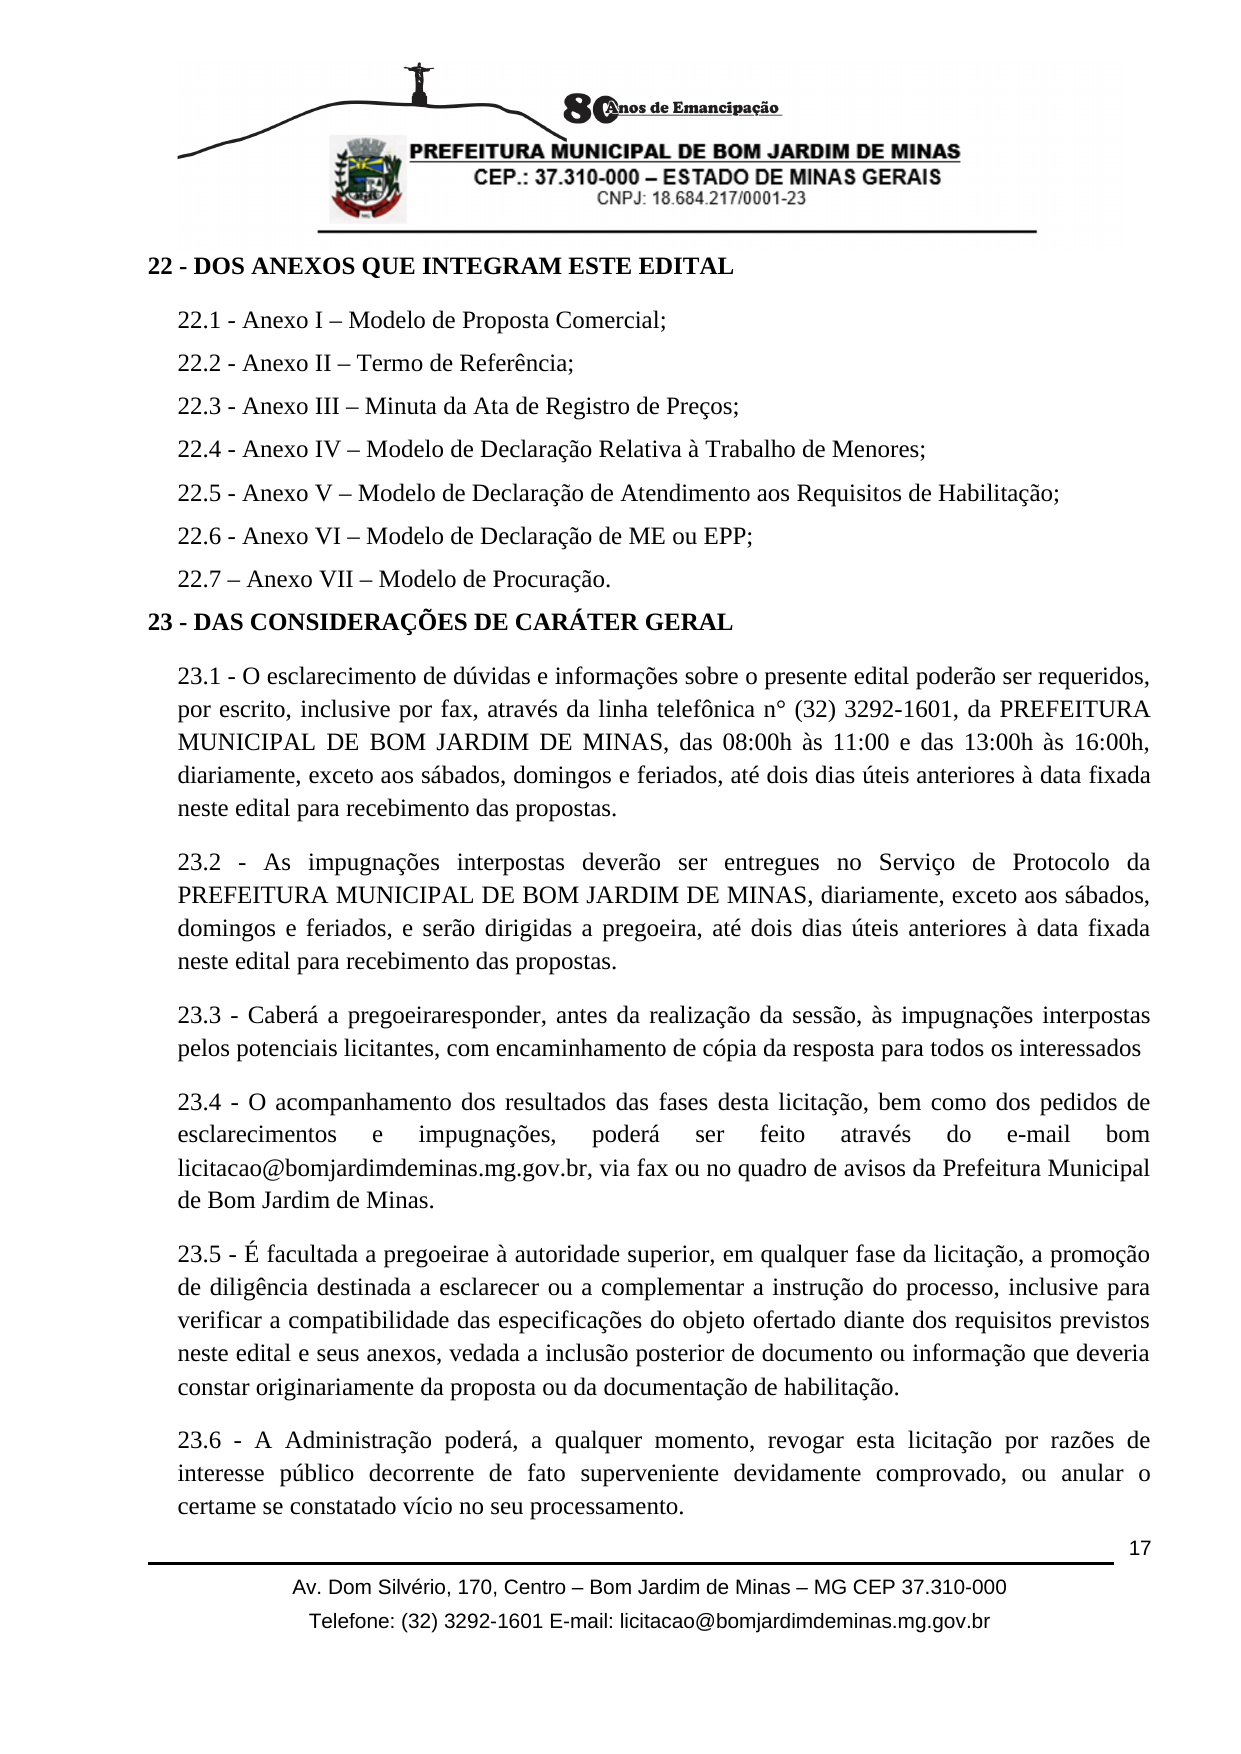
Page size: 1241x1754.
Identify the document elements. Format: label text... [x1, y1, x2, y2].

text 23 - DAS CONSIDERAÇÕES DE CARÁTER GERAL [148, 607, 1152, 636]
text 22 - DOS ANEXOS QUE INTEGRAM ESTE EDITAL [148, 251, 1152, 280]
text 22.1 - Anexo I – Modelo de Proposta Comercial; [177, 305, 1152, 334]
text 23.6 - A Administração poderá, a qualquer momento, revogar esta licitação por razões de interesse público decorrente de fato superveniente devidamente comprovado, ou anular o certame se constatado vício no seu processamento. [177, 1425, 1152, 1520]
picture [177, 59, 1123, 252]
text 23.4 - O acompanhamento dos resultados das fases desta licitação, bem como dos pedidos de esclarecimentos e impugnações, poderá ser feito através do e-mail bom licitacao@bomjardimdeminas.mg.gov.br, via fax ou no quadro de avisos da Prefeitura Municipal de Bom Jardim de Minas. [177, 1087, 1152, 1214]
text 23.2 - As impugnações interpostas deverão ser entregues no Serviço de Protocolo da PREFEITURA MUNICIPAL DE BOM JARDIM DE MINAS, diariamente, exceto aos sábados, domingos e feriados, e serão dirigidas a pregoeira, até dois dias úteis anteriores à data fixada neste edital para recebimento das propostas. [177, 847, 1152, 974]
text 22.3 - Anexo III – Minuta da Ata de Registro de Preços; [177, 391, 1152, 420]
text 22.4 - Anexo IV – Modelo de Declaração Relativa à Trabalho de Menores; [177, 434, 1152, 463]
text 22.6 - Anexo VI – Modelo de Declaração de ME ou EPP; [177, 521, 1152, 549]
text 23.5 - É facultada a pregoeirae à autoridade superior, em qualquer fase da licitação, a promoção de diligência destinada a esclarecer ou a complementar a instrução do processo, inclusive para verificar a compatibilidade das especificações do objeto ofertado diante dos requisitos previstos neste edital e seus anexos, vedada a inclusão posterior de documento ou informação que deveria constar originariamente da proposta ou da documentação de habilitação. [177, 1239, 1152, 1400]
text 22.7 – Anexo VII – Modelo de Procuração. [177, 564, 1152, 593]
text 23.3 - Caberá a pregoeiraresponder, antes da realização da sessão, às impugnações interpostas pelos potenciais licitantes, com encaminhamento de cópia da resposta para todos os interessados [177, 1000, 1152, 1061]
text 23.1 - O esclarecimento de dúvidas e informações sobre o presente edital poderão ser requeridos, por escrito, inclusive por fax, através da linha telefônica n° (32) 3292-1601, da PREFEITURA MUNICIPAL DE BOM JARDIM DE MINAS, das 08:00h às 11:00 e das 13:00h às 16:00h, diariamente, exceto aos sábados, domingos e feriados, até dois dias úteis anteriores à data fixada neste edital para recebimento das propostas. [177, 661, 1152, 822]
text 22.2 - Anexo II – Termo de Referência; [177, 348, 1152, 377]
text 22.5 - Anexo V – Modelo de Declaração de Atendimento aos Requisitos de Habilitação; [177, 478, 1152, 506]
